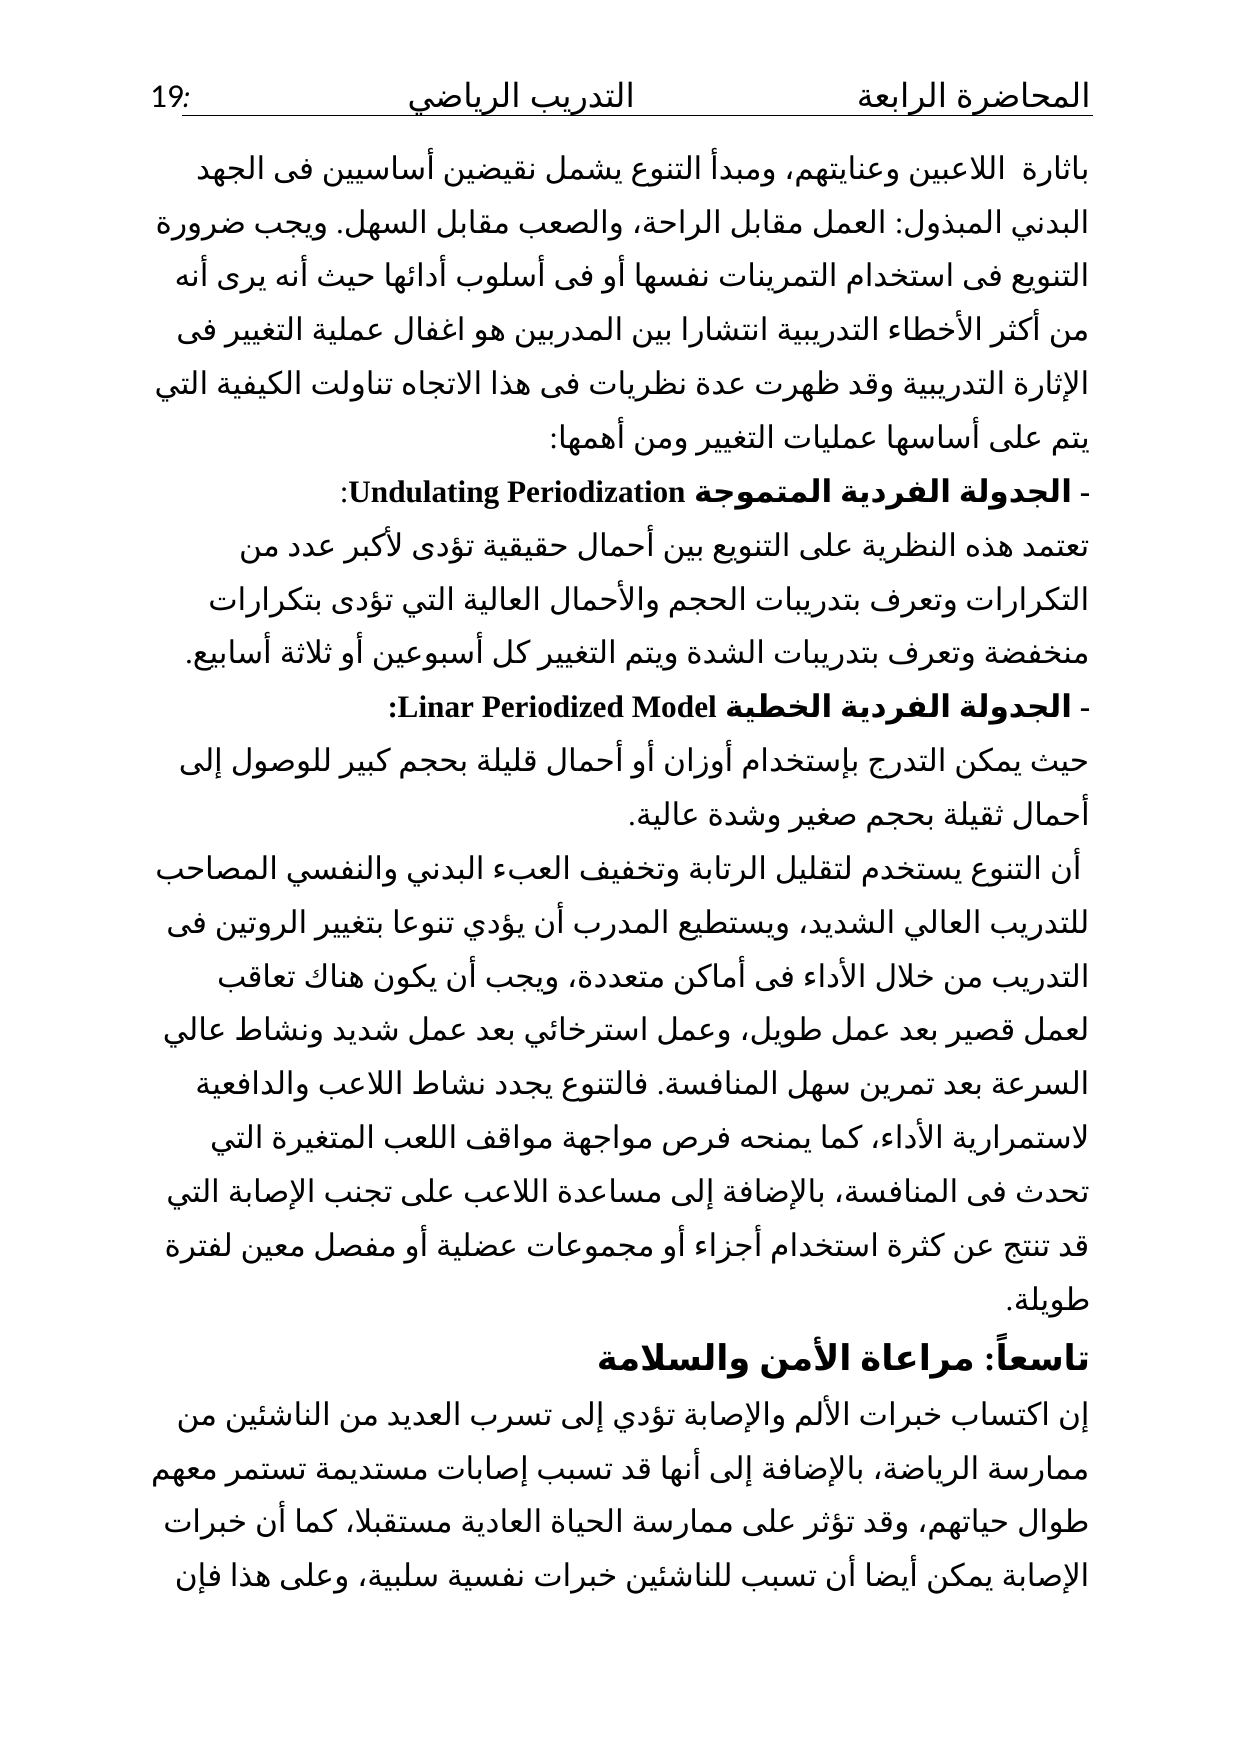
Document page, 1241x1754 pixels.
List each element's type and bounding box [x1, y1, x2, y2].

text [150, 150, 1090, 1593]
